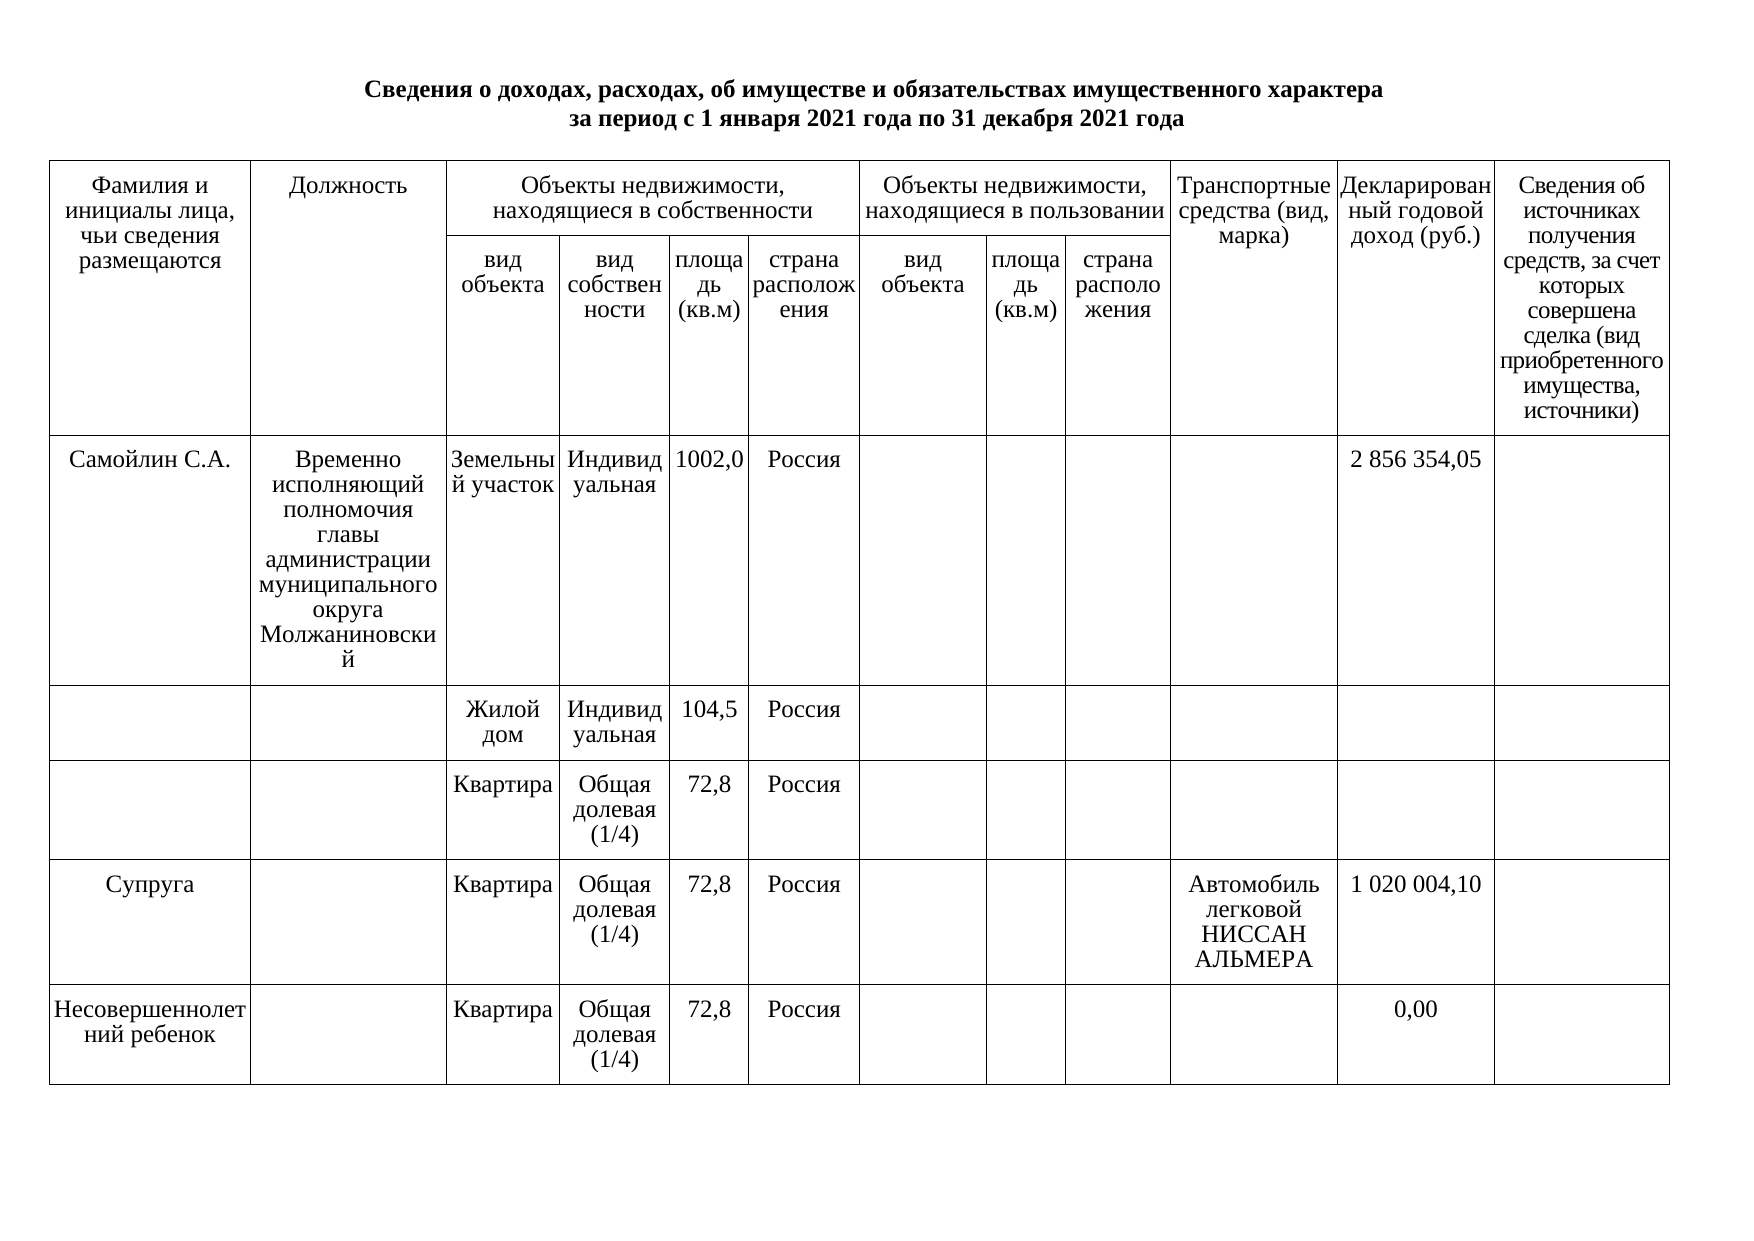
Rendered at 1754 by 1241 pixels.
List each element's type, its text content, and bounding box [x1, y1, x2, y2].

table_cell 104,5 [670, 686, 748, 759]
table_cell 2 856 354,05 [1338, 436, 1494, 685]
table_cell [860, 436, 986, 685]
table_cell Общая долевая (1/4) [560, 761, 669, 859]
table_cell [251, 860, 446, 984]
text Сведения о доходах, расходах, об имуществе и обязательствах имущественного характера за период с 1 января 2021 года по 31 декабря 2021 года [59, 74, 1695, 131]
table_cell [1066, 436, 1170, 685]
table_header Объекты недвижимости, находящиеся в собственности [447, 161, 859, 235]
table_cell [50, 686, 250, 759]
table_cell 0,00 [1338, 985, 1494, 1084]
table_cell вид объекта [860, 236, 986, 435]
table_cell Квартира [447, 761, 559, 859]
table_cell 72,8 [670, 860, 748, 984]
table_cell Временно исполняющий полномочия главы администрации муниципального округа Молжаниновский [251, 436, 446, 685]
table_header Фамилия и инициалы лица, чьи сведения размещаются [50, 161, 250, 435]
table_cell Индивидуальная [560, 686, 669, 759]
table_cell 72,8 [670, 985, 748, 1084]
table_cell площадь (кв.м) [670, 236, 748, 435]
table_header Транспортные средства (вид, марка) [1171, 161, 1337, 435]
table_cell [251, 985, 446, 1084]
table_cell Общая долевая (1/4) [560, 860, 669, 984]
table_cell [987, 761, 1065, 859]
table_cell Россия [749, 860, 859, 984]
table_cell [860, 860, 986, 984]
table_header Объекты недвижимости, находящиеся в пользовании [860, 161, 1170, 235]
table_header Декларированный годовой доход (руб.) [1338, 161, 1494, 435]
table_cell [987, 686, 1065, 759]
table_cell Жилой дом [447, 686, 559, 759]
table_cell [251, 686, 446, 759]
table_cell Индивидуальная [560, 436, 669, 685]
table_cell [1066, 686, 1170, 759]
table_cell площадь (кв.м) [987, 236, 1065, 435]
table_cell [1066, 761, 1170, 859]
table_cell Квартира [447, 985, 559, 1084]
table_cell [1495, 761, 1669, 859]
table_cell [860, 761, 986, 859]
table_cell [50, 761, 250, 859]
table_cell [1495, 860, 1669, 984]
table_cell [1171, 436, 1337, 685]
table_cell [1171, 761, 1337, 859]
table_cell 1 020 004,10 [1338, 860, 1494, 984]
table_header Сведения об источниках получения средств, за счет которых совершена сделка (вид приобретенного имущества, источники) [1495, 161, 1669, 435]
table_cell 1002,0 [670, 436, 748, 685]
table_cell [1338, 686, 1494, 759]
table_cell [1495, 436, 1669, 685]
table_cell страна расположения [749, 236, 859, 435]
table_cell Квартира [447, 860, 559, 984]
table_cell [987, 860, 1065, 984]
table_cell [1338, 761, 1494, 859]
table_cell Автомобиль легковой НИССАН АЛЬМЕРА [1171, 860, 1337, 984]
table_cell [860, 686, 986, 759]
table_cell [1171, 985, 1337, 1084]
table_cell Несовершеннолетний ребенок [50, 985, 250, 1084]
table_cell Самойлин С.А. [50, 436, 250, 685]
table_cell Земельный участок [447, 436, 559, 685]
table_cell Супруга [50, 860, 250, 984]
table_cell [987, 436, 1065, 685]
table_cell Россия [749, 761, 859, 859]
table_cell вид собственности [560, 236, 669, 435]
table_cell 72,8 [670, 761, 748, 859]
table_header Должность [251, 161, 446, 435]
table_cell [860, 985, 986, 1084]
table_cell [1066, 985, 1170, 1084]
table_cell вид объекта [447, 236, 559, 435]
table_cell Общая долевая (1/4) [560, 985, 669, 1084]
table_cell [1171, 686, 1337, 759]
table_cell [987, 985, 1065, 1084]
table_cell Россия [749, 686, 859, 759]
table_cell [251, 761, 446, 859]
table_cell Россия [749, 985, 859, 1084]
table_cell [1495, 985, 1669, 1084]
table_cell [1495, 686, 1669, 759]
table_cell [1066, 860, 1170, 984]
table_cell страна расположения [1066, 236, 1170, 435]
table_cell Россия [749, 436, 859, 685]
